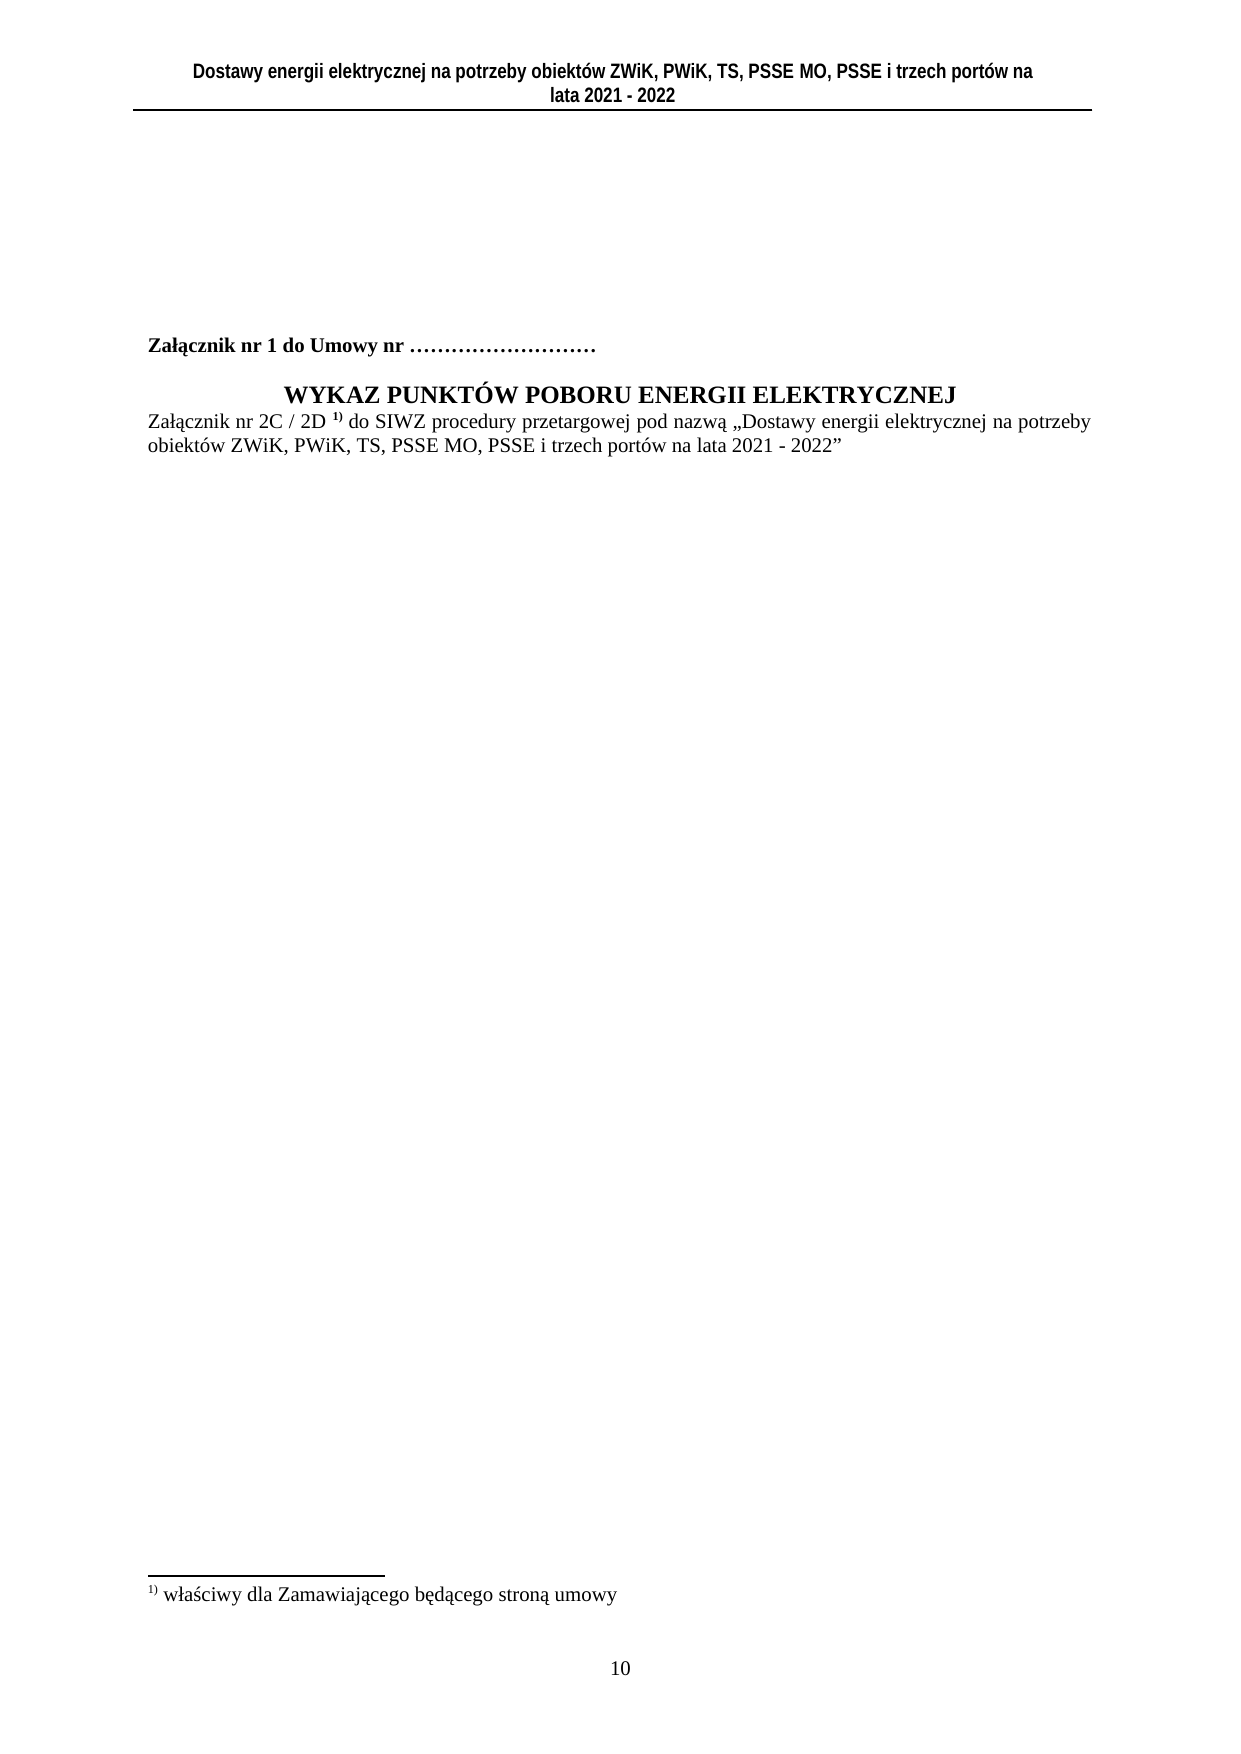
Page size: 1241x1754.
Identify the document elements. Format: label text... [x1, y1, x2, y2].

text Załącznik nr 2C / 2D ) do SIWZ procedury przetargowej pod nazwą „Dostawy energii elektrycznej na potrzeby obiektów ZWiK, PWiK, TS, PSSE MO, PSSE i trzech portów na lata 2021 - 2022” [148, 409, 1092, 457]
text WYKAZ PUNKTÓW POBORU ENERGII ELEKTRYCZNEJ [148, 381, 1092, 409]
text Załącznik nr 1 do Umowy nr ……………………… [148, 332, 1092, 357]
